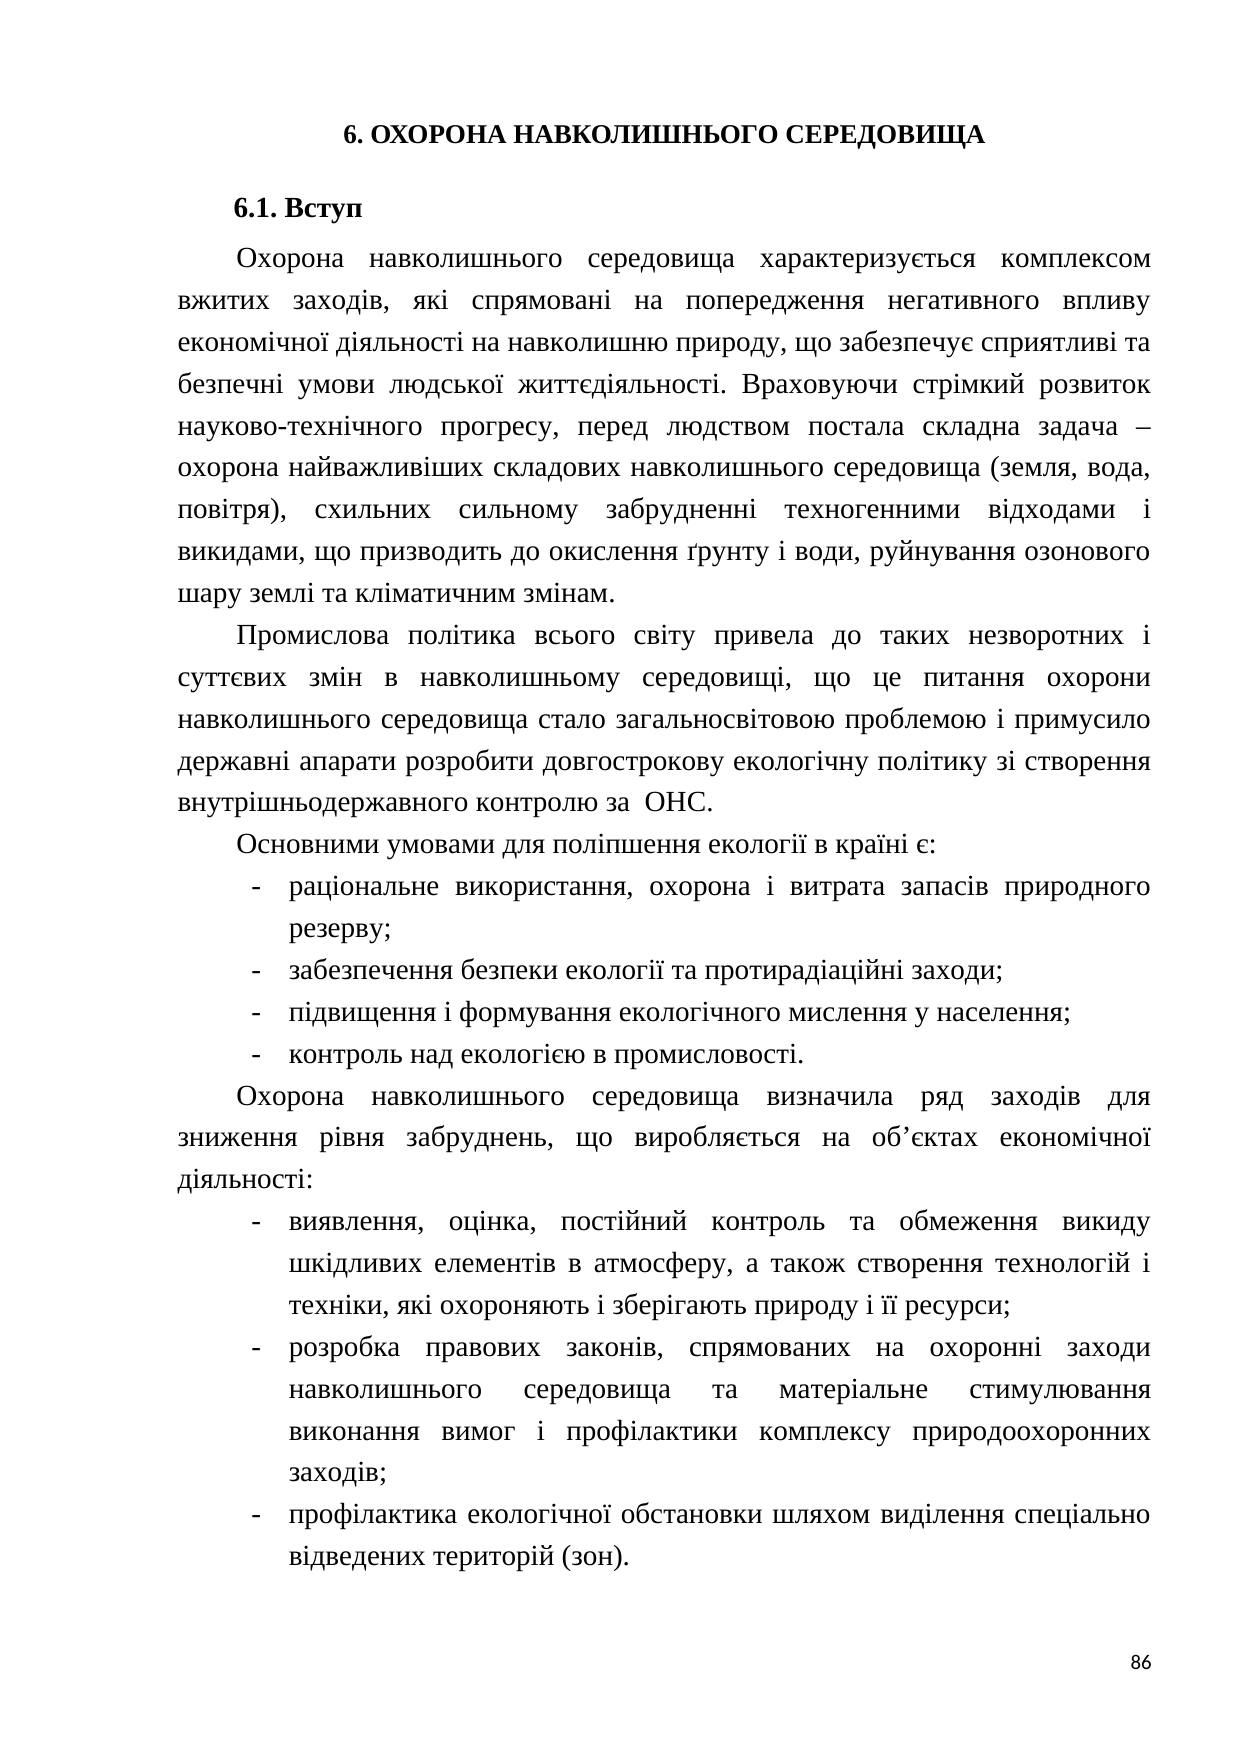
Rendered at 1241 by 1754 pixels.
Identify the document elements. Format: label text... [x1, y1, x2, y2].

list забезпечення безпеки екології та протирадіаційні заходи; [251, 952, 1152, 986]
list контроль над екологією в промисловості. [251, 1036, 1152, 1069]
list виявлення, оцінка, постійний контроль та обмеження викиду шкідливих елементів в атмосферу, а також створення технологій і техніки, які охороняють і зберігають природу і її ресурси; [251, 1203, 1152, 1321]
subtitle 6.1. Вступ [177, 190, 1152, 223]
text Промислова політика всього світу привела до таких незворотних і суттєвих змін в навколишньому середовищі, що це питання охорони навколишнього середовища стало загальносвітовою проблемою і примусило державні апарати розробити довгострокову екологічну політику зі створення внутрішньодержавного контролю за ОНС. [177, 617, 1152, 818]
text Основними умовами для поліпшення екології в країні є: [177, 826, 1152, 860]
list профілактика екологічної обстановки шляхом виділення спеціально відведених територій (зон). [251, 1496, 1152, 1572]
text 6. ОХОРОНА НАВКОЛИШНЬОГО СЕРЕДОВИЩА [177, 118, 1152, 149]
list підвищення і формування екологічного мислення у населення; [251, 994, 1152, 1027]
text Охорона навколишнього середовища визначила ряд заходів для зниження рівня забруднень, що виробляється на об’єктах економічної діяльності: [177, 1078, 1152, 1195]
list розробка правових законів, спрямованих на охоронні заходи навколишнього середовища та матеріальне стимулювання виконання вимог і профілактики комплексу природоохоронних заходів; [251, 1329, 1152, 1488]
list раціональне використання, охорона і витрата запасів природного резерву; [251, 868, 1152, 944]
text Охорона навколишнього середовища характеризується комплексом вжитих заходів, які спрямовані на попередження негативного впливу економічної діяльності на навколишню природу, що забезпечує сприятливі та безпечні умови людської життєдіяльності. Враховуючи стрімкий розвиток науково-технічного прогресу, перед людством постала складна задача – охорона найважливіших складових навколишнього середовища (земля, вода, повітря), схильних сильному забрудненні техногенними відходами і викидами, що призводить до окислення ґрунту і води, руйнування озонового шару землі та кліматичним змінам. [177, 240, 1152, 609]
